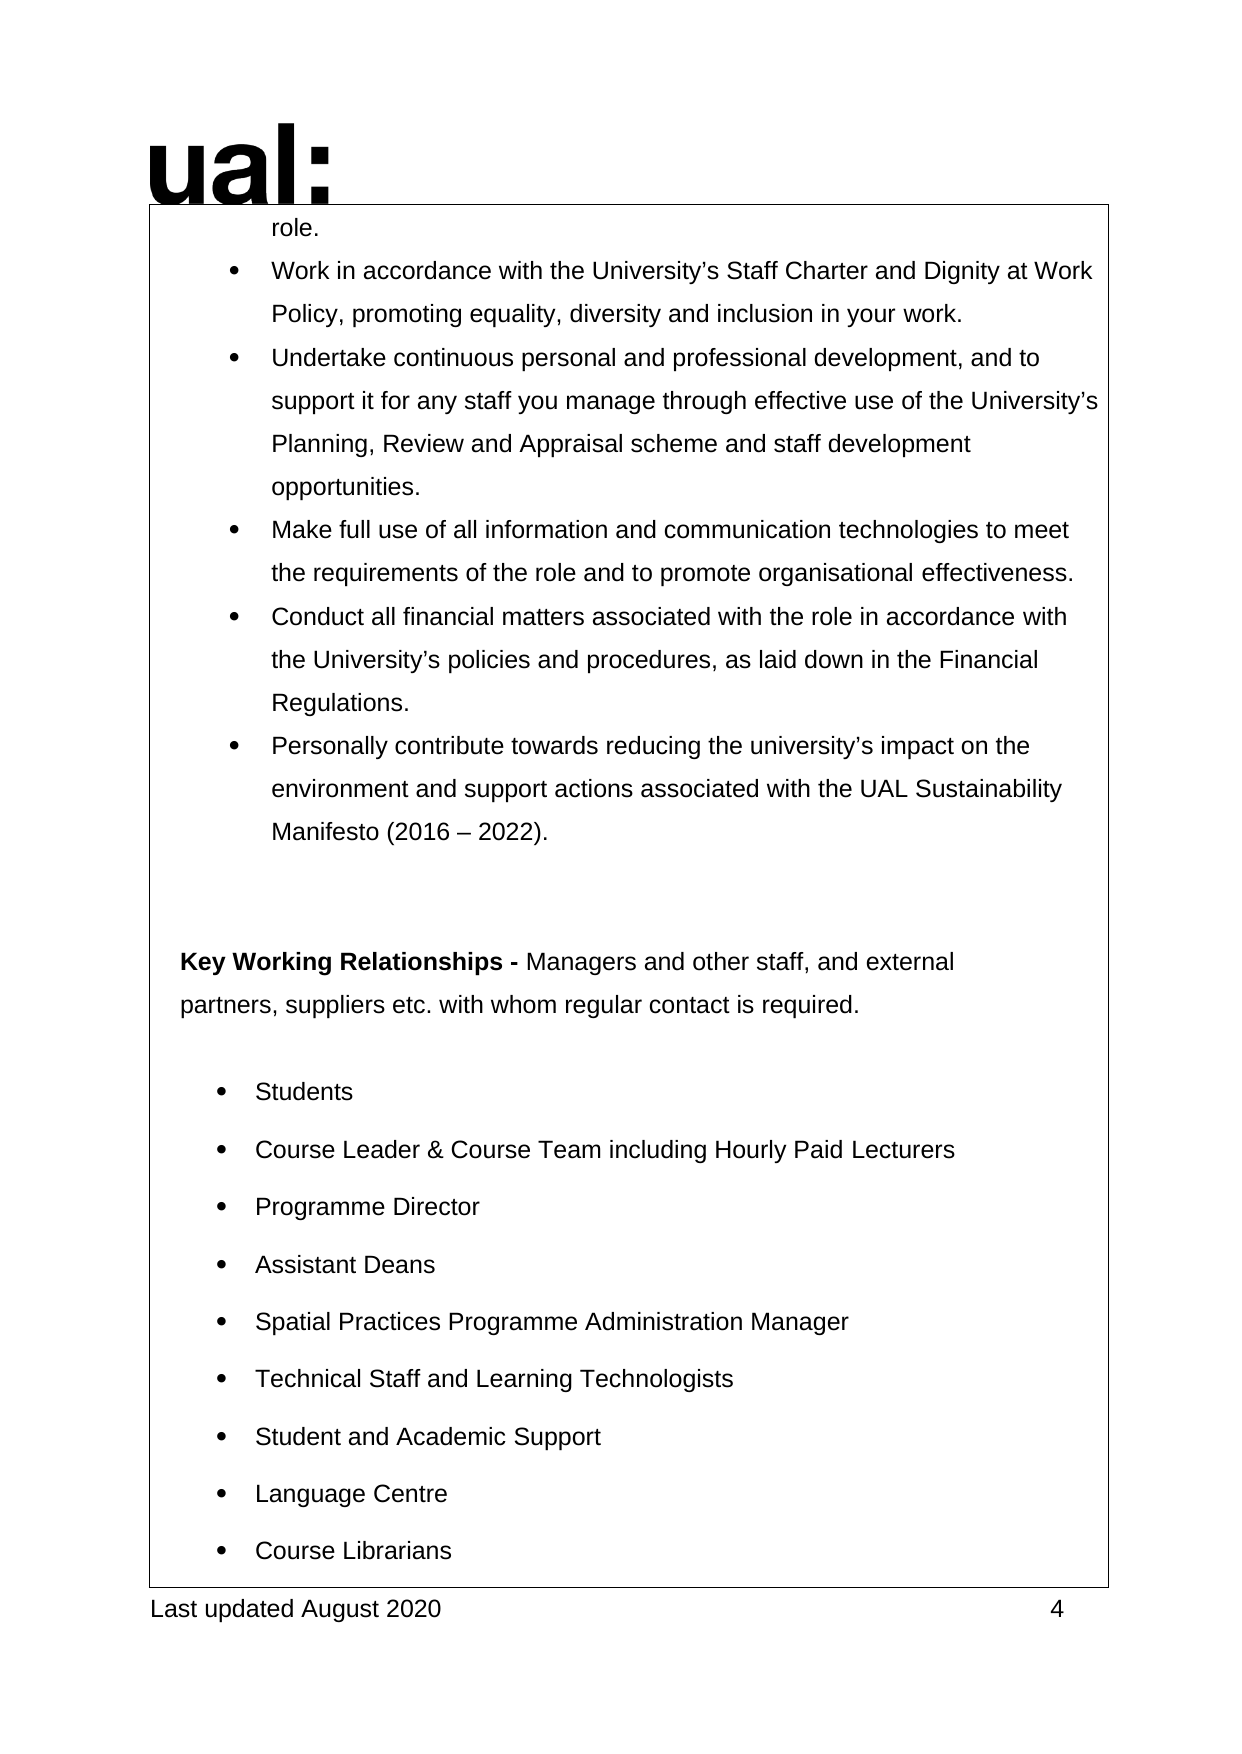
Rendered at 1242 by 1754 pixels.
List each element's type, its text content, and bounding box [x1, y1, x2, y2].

picture [150, 123, 329, 204]
